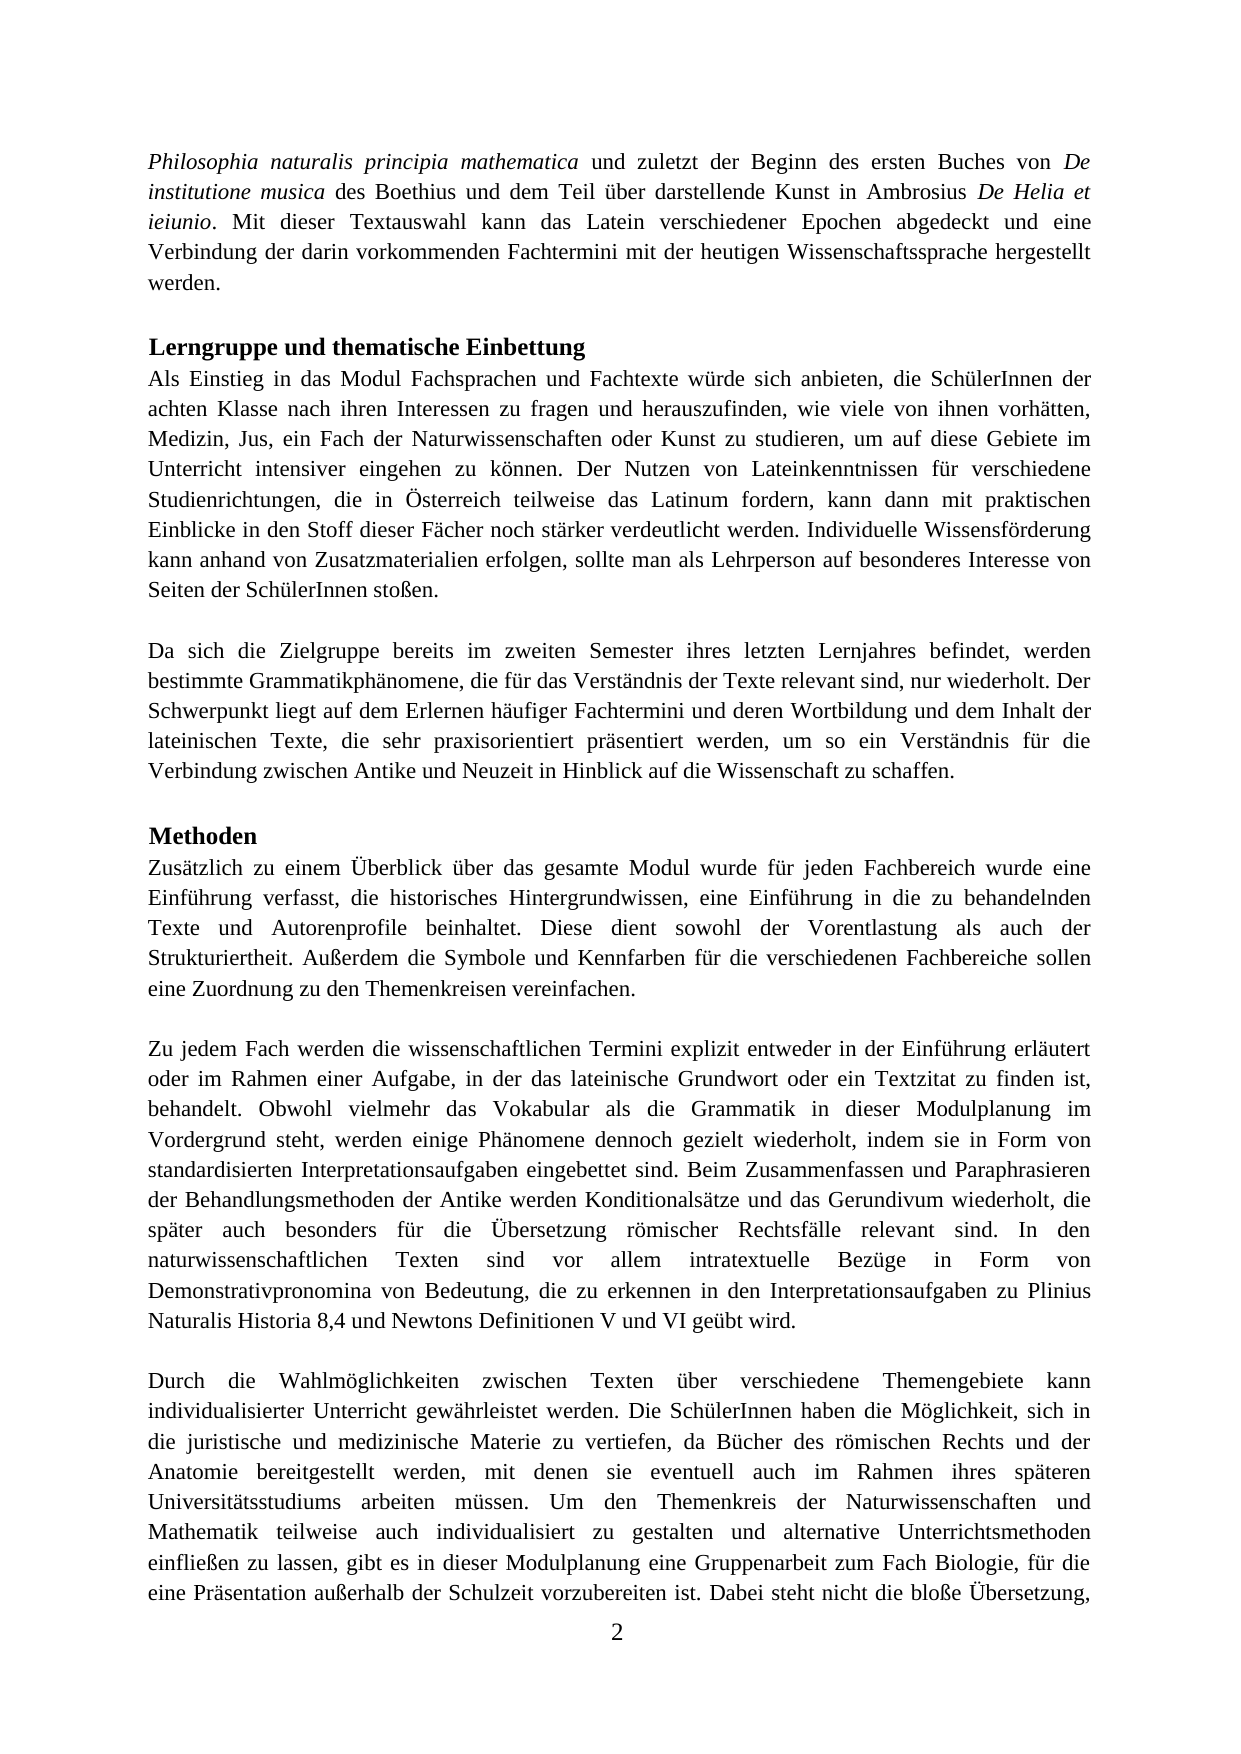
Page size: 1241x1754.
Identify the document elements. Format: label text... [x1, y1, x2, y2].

text Da sich die Zielgruppe bereits im zweiten Semester ihres letzten Lernjahres befindet, werden bestimmte Grammatikphänomene, die für das Verständnis der Texte relevant sind, nur wiederholt. Der Schwerpunkt liegt auf dem Erlernen häufiger Fachtermini und deren Wortbildung und dem Inhalt der lateinischen Texte, die sehr praxisorientiert präsentiert werden, um so ein Verständnis für die Verbindung zwischen Antike und Neuzeit in Hinblick auf die Wissenschaft zu schaffen. [148, 637, 1092, 784]
text Zu jedem Fach werden die wissenschaftlichen Termini explizit entweder in der Einführung erläutert oder im Rahmen einer Aufgabe, in der das lateinische Grundwort oder ein Textzitat zu finden ist, behandelt. Obwohl vielmehr das Vokabular als die Grammatik in dieser Modulplanung im Vordergrund steht, werden einige Phänomene dennoch gezielt wiederholt, indem sie in Form von standardisierten Interpretationsaufgaben eingebettet sind. Beim Zusammenfassen und Paraphrasieren der Behandlungsmethoden der Antike werden Konditionalsätze und das Gerundivum wiederholt, die später auch besonders für die Übersetzung römischer Rechtsfälle relevant sind. In den naturwissenschaftlichen Texten sind vor allem intratextuelle Bezüge in Form von Demonstrativpronomina von Bedeutung, die zu erkennen in den Interpretationsaufgaben zu Plinius Naturalis Historia 8,4 und Newtons Definitionen V und VI geübt wird. [148, 1035, 1092, 1333]
subtitle Methoden [149, 821, 1092, 849]
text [148, 1367, 1092, 1605]
text Zusätzlich zu einem Überblick über das gesamte Modul wurde für jeden Fachbereich wurde eine Einführung verfasst, die historisches Hintergrundwissen, eine Einführung in die zu behandelnden Texte und Autorenprofile beinhaltet. Diese dient sowohl der Vorentlastung als auch der Strukturiertheit. Außerdem die Symbole und Kennfarben für die verschiedenen Fachbereiche sollen eine Zuordnung zu den Themenkreisen vereinfachen. [148, 854, 1092, 1001]
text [148, 148, 1092, 295]
text Als Einstieg in das Modul Fachsprachen und Fachtexte würde sich anbieten, die SchülerInnen der achten Klasse nach ihren Interessen zu fragen und herauszufinden, wie viele von ihnen vorhätten, Medizin, Jus, ein Fach der Naturwissenschaften oder Kunst zu studieren, um auf diese Gebiete im Unterricht intensiver eingehen zu können. Der Nutzen von Lateinkenntnissen für verschiedene Studienrichtungen, die in Österreich teilweise das Latinum fordern, kann dann mit praktischen Einblicke in den Stoff dieser Fächer noch stärker verdeutlicht werden. Individuelle Wissensförderung kann anhand von Zusatzmaterialien erfolgen, sollte man als Lehrperson auf besonderes Interesse von Seiten der SchülerInnen stoßen. [148, 365, 1092, 603]
subtitle Lerngruppe und thematische Einbettung [149, 332, 1092, 361]
